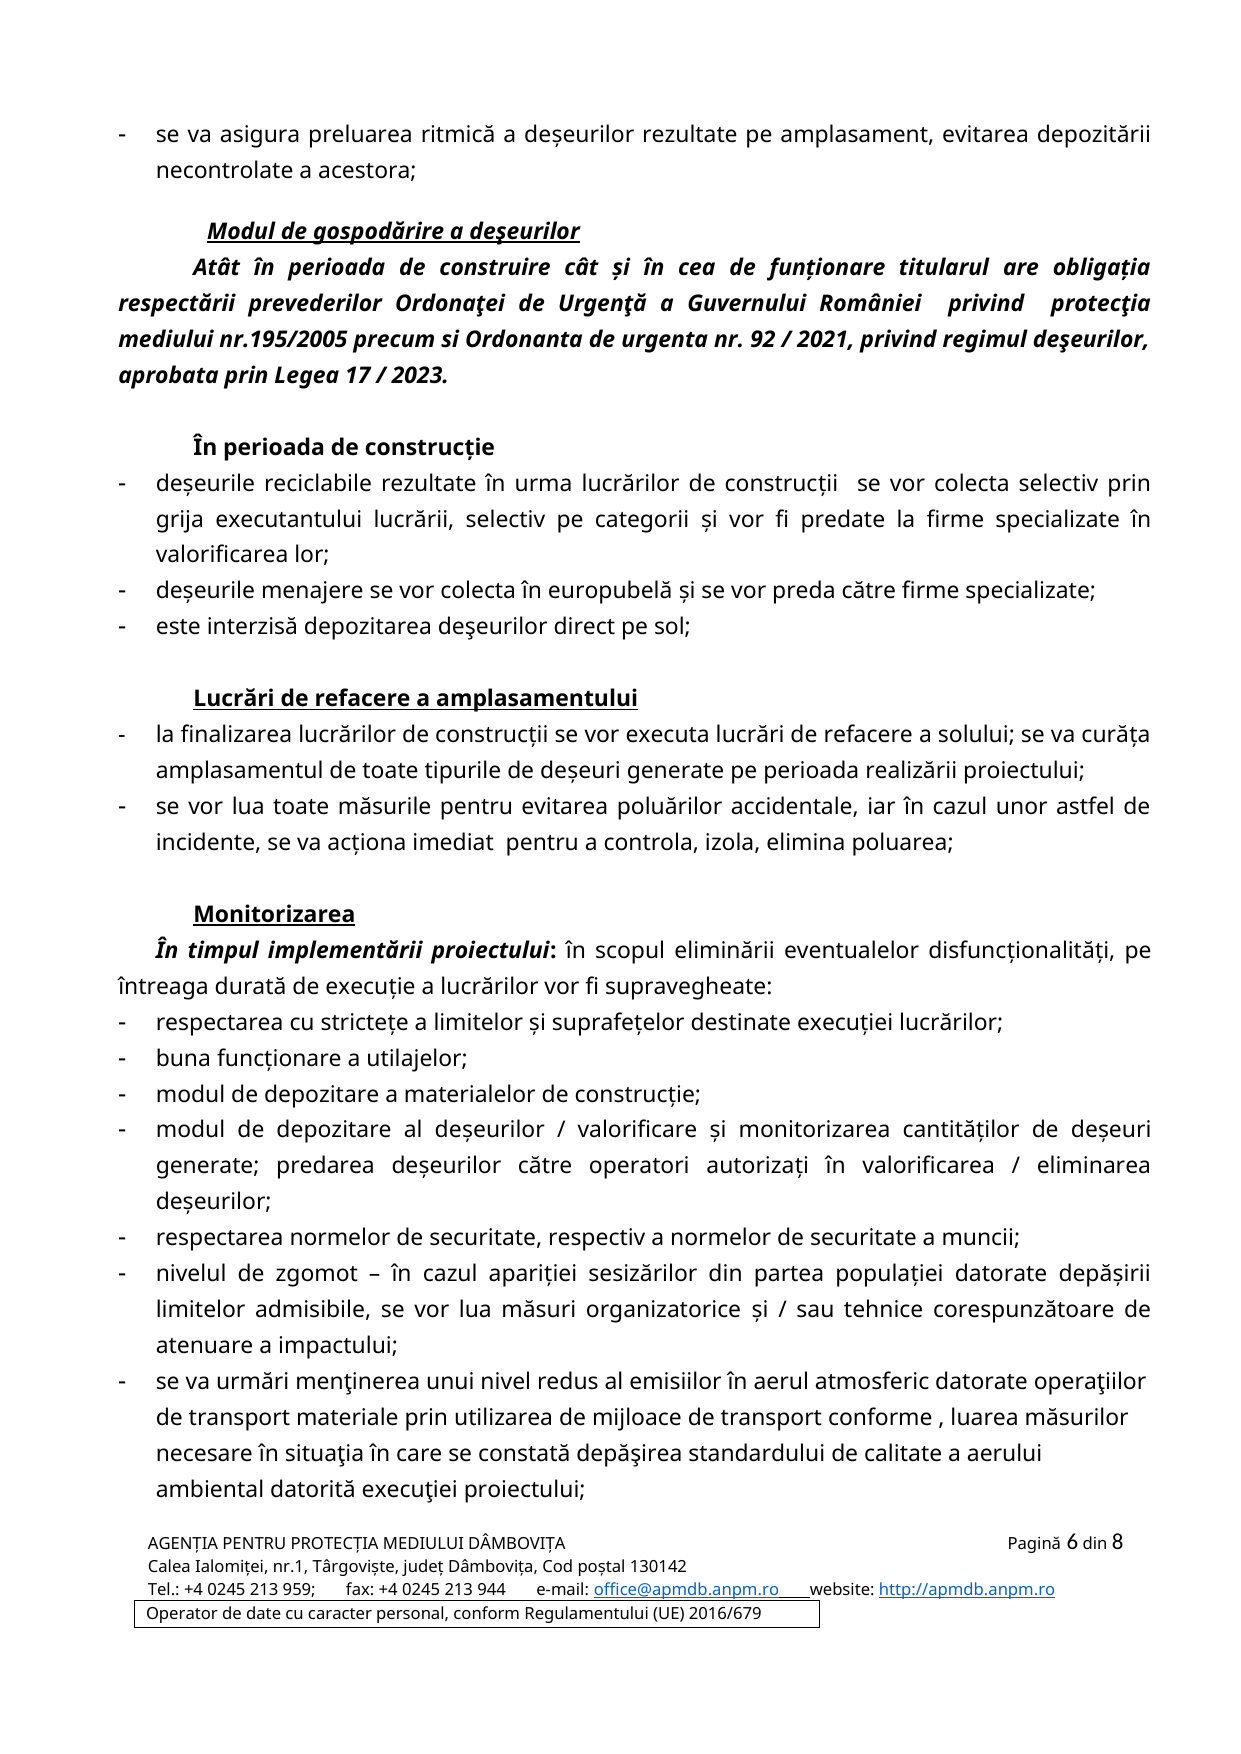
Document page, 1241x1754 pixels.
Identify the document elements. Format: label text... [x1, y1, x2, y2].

text Atât în perioada de construire cât și în cea de funționare titularul are obligația respectării prevederilor Ordonaţei de Urgenţă a Guvernului României privind protecţia mediului nr.195/2005 precum si Ordonanta de urgenta nr. 92 / 2021, privind regimul deşeurilor, aprobata prin Legea 17 / 2023. [118, 251, 1152, 390]
list deşeurile menajere se vor colecta în europubelă şi se vor preda către firme specializate; [118, 574, 1152, 606]
list respectarea normelor de securitate, respectiv a normelor de securitate a muncii; [118, 1221, 1152, 1252]
text Monitorizarea [118, 898, 1152, 929]
text nivelul de zgomot – în cazul apariţiei sesizărilor din partea populaţiei datorate depăşirii limitelor admisibile, se vor lua măsuri organizatorice şi / sau tehnice corespunzătoare de atenuare a impactului; [118, 1257, 1152, 1360]
list buna funcţionare a utilajelor; [118, 1042, 1152, 1073]
list se va asigura preluarea ritmică a deşeurilor rezultate pe amplasament, evitarea depozitării necontrolate a acestora; [118, 118, 1152, 185]
text Lucrări de refacere a amplasamentului [118, 682, 1152, 713]
list la finalizarea lucrărilor de construcţii se vor executa lucrări de refacere a solului; se va curăţa amplasamentul de toate tipurile de deşeuri generate pe perioada realizării proiectului; [118, 718, 1152, 785]
list este interzisă depozitarea deşeurilor direct pe sol; [118, 610, 1152, 642]
text modul de depozitare al deşeurilor / valorificare şi monitorizarea cantităţilor de deşeuri generate; predarea deşeurilor către operatori autorizaţi în valorificarea / eliminarea deşeurilor; [118, 1113, 1152, 1217]
list modul de depozitare a materialelor de construcţie; [118, 1077, 1152, 1109]
text În perioada de construcţie [118, 431, 1152, 462]
text În timpul implementării proiectului: în scopul eliminării eventualelor disfuncţionalităţi, pe întreaga durată de execuţie a lucrărilor vor fi supravegheate: [118, 934, 1152, 1001]
list respectarea cu stricteţe a limitelor şi suprafeţelor destinate execuţiei lucrărilor; [118, 1006, 1152, 1037]
subtitle Modul de gospodărire a deşeurilor [118, 215, 1152, 246]
list se va urmări menţinerea unui nivel redus al emisiilor în aerul atmosferic datorate operaţiilor de transport materiale prin utilizarea de mijloace de transport conforme , luarea măsurilor necesare în situaţia în care se constată depăşirea standardului de calitate a aerului ambiental datorită execuţiei proiectului; [118, 1365, 1152, 1504]
list deşeurile reciclabile rezultate în urma lucrărilor de construcţii se vor colecta selectiv prin grija executantului lucrării, selectiv pe categorii şi vor fi predate la firme specializate în valorificarea lor; [118, 467, 1152, 570]
list se vor lua toate măsurile pentru evitarea poluărilor accidentale, iar în cazul unor astfel de incidente, se va acţiona imediat pentru a controla, izola, elimina poluarea; [118, 790, 1152, 857]
